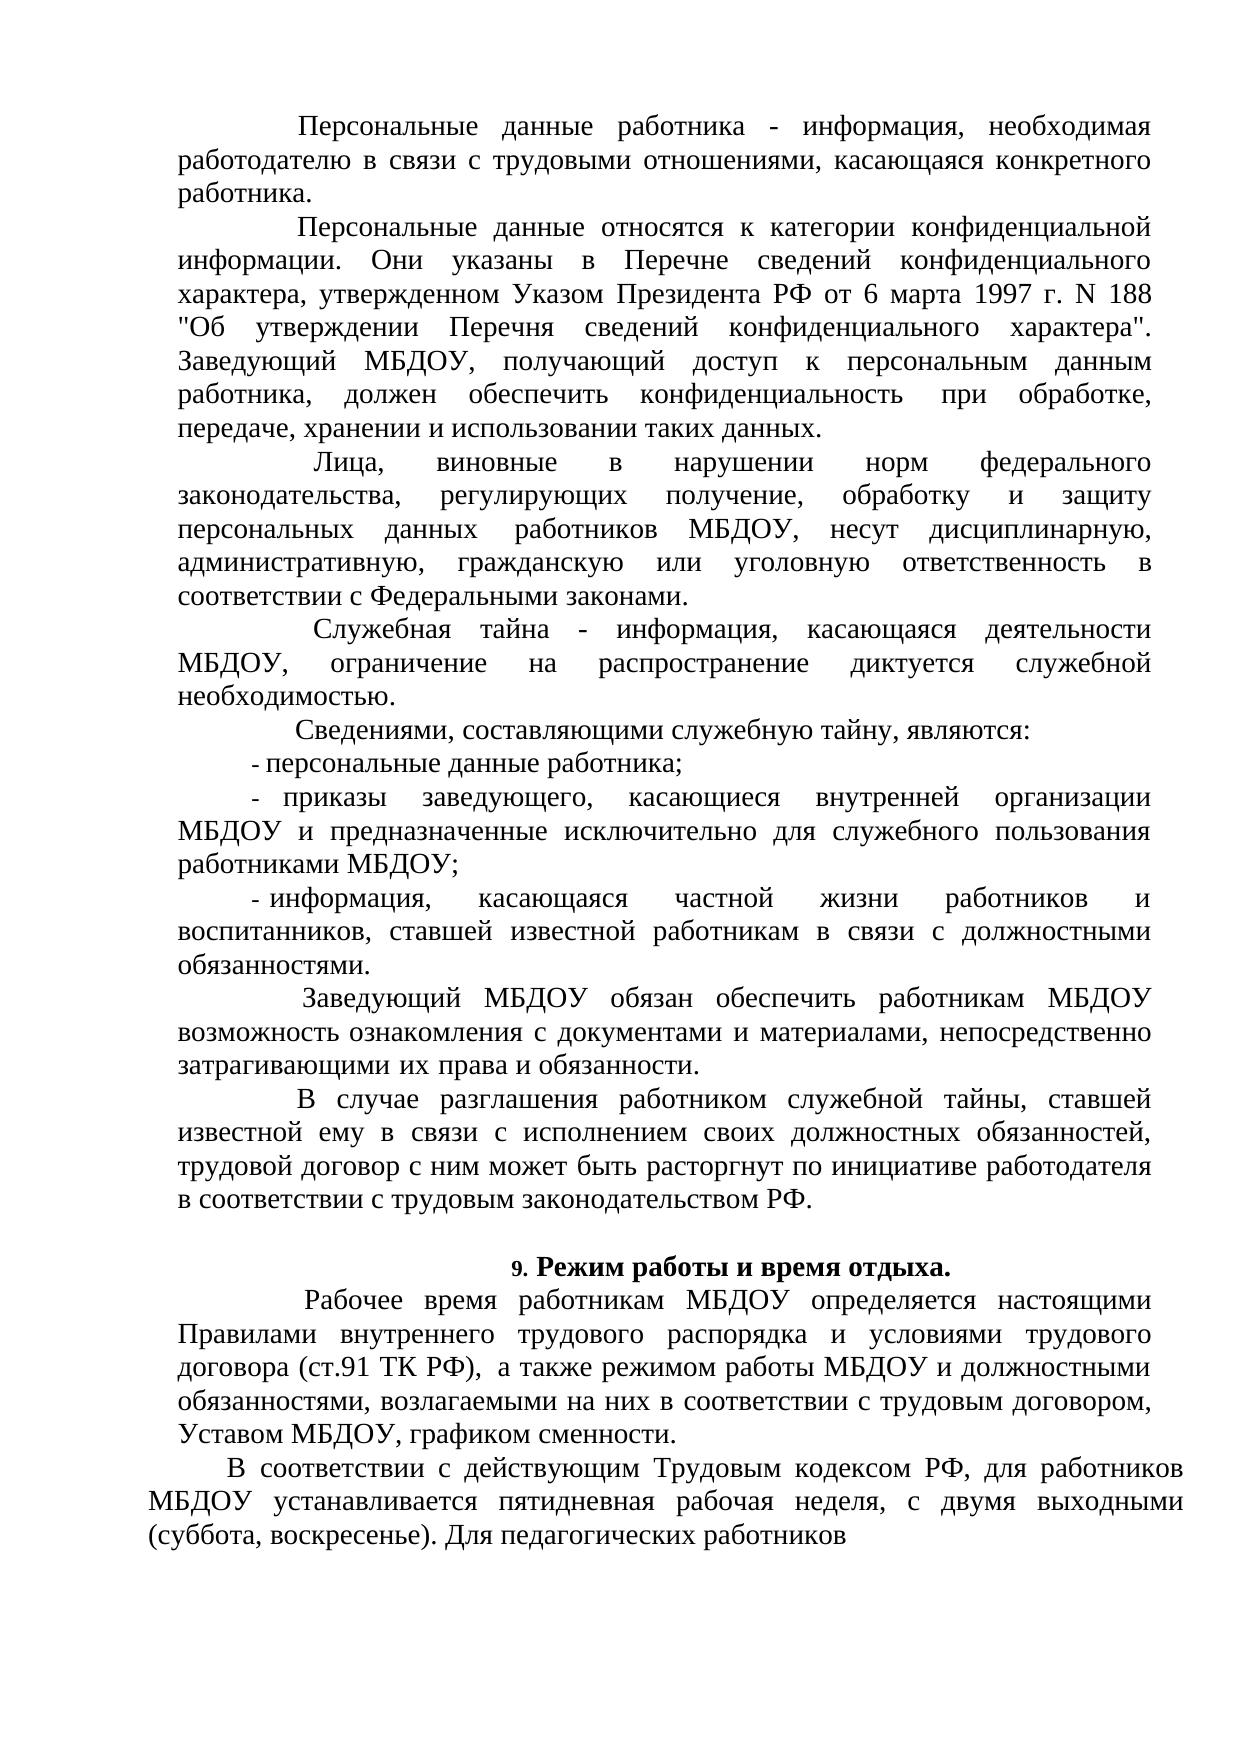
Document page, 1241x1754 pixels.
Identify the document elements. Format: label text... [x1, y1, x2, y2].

list Заведующий МБДОУ обязан обеспечить работникам МБДОУ возможность ознакомления с документами и материалами, непосредственно затрагивающими их права и обязанности. [177, 980, 1152, 1081]
subtitle Режим работы и время отдыха. [511, 1249, 1184, 1282]
list Персональные данные работника - информация, необходимая работодателю в связи с трудовыми отношениями, касающаяся конкретного работника. [177, 108, 1152, 209]
list Служебная тайна - информация, касающаяся деятельности МБДОУ, ограничение на распространение диктуется служебной необходимостью. [177, 611, 1152, 712]
list приказы заведующего, касающиеся внутренней организации МБДОУ и предназначенные исключительно для служебного пользования работниками МБДОУ; [177, 779, 1151, 880]
list Рабочее время работникам МБДОУ определяется настоящими Правилами внутреннего трудового распорядка и условиями трудового договора (ст.91 ТК РФ), а также режимом работы МБДОУ и должностными обязанностями, возлагаемыми на них в соответствии с трудовым договором, Уставом МБДОУ, графиком сменности. [177, 1282, 1152, 1450]
text В соответствии с действующим Трудовым кодексом РФ, для работников МБДОУ устанавливается пятидневная рабочая неделя, с двумя выходными (суббота, воскресенье). Для педагогических работников [148, 1450, 1184, 1551]
list Лица, виновные в нарушении норм федерального законодательства, регулирующих получение, обработку и защиту персональных данных работников МБДОУ, несут дисциплинарную, административную, гражданскую или уголовную ответственность в соответствии с Федеральными законами. [177, 444, 1152, 611]
list персональные данные работника; [251, 746, 1184, 779]
list информация, касающаяся частной жизни работников и воспитанников, ставшей известной работникам в связи с должностными обязанностями. [177, 880, 1151, 980]
list В случае разглашения работником служебной тайны, ставшей известной ему в связи с исполнением своих должностных обязанностей, трудовой договор с ним может быть расторгнут по инициативе работодателя в соответствии с трудовым законодательством РФ. [177, 1081, 1152, 1215]
list Персональные данные относятся к категории конфиденциальной информации. Они указаны в Перечне сведений конфиденциального характера, утвержденном Указом Президента РФ от 6 марта 1997 г. N 188 "Об утверждении Перечня сведений конфиденциального характера". Заведующий МБДОУ, получающий доступ к персональным данным работника, должен обеспечить конфиденциальность при обработке, передаче, хранении и использовании таких данных. [177, 209, 1152, 444]
list Сведениями, составляющими служебную тайну, являются: [251, 712, 1184, 746]
